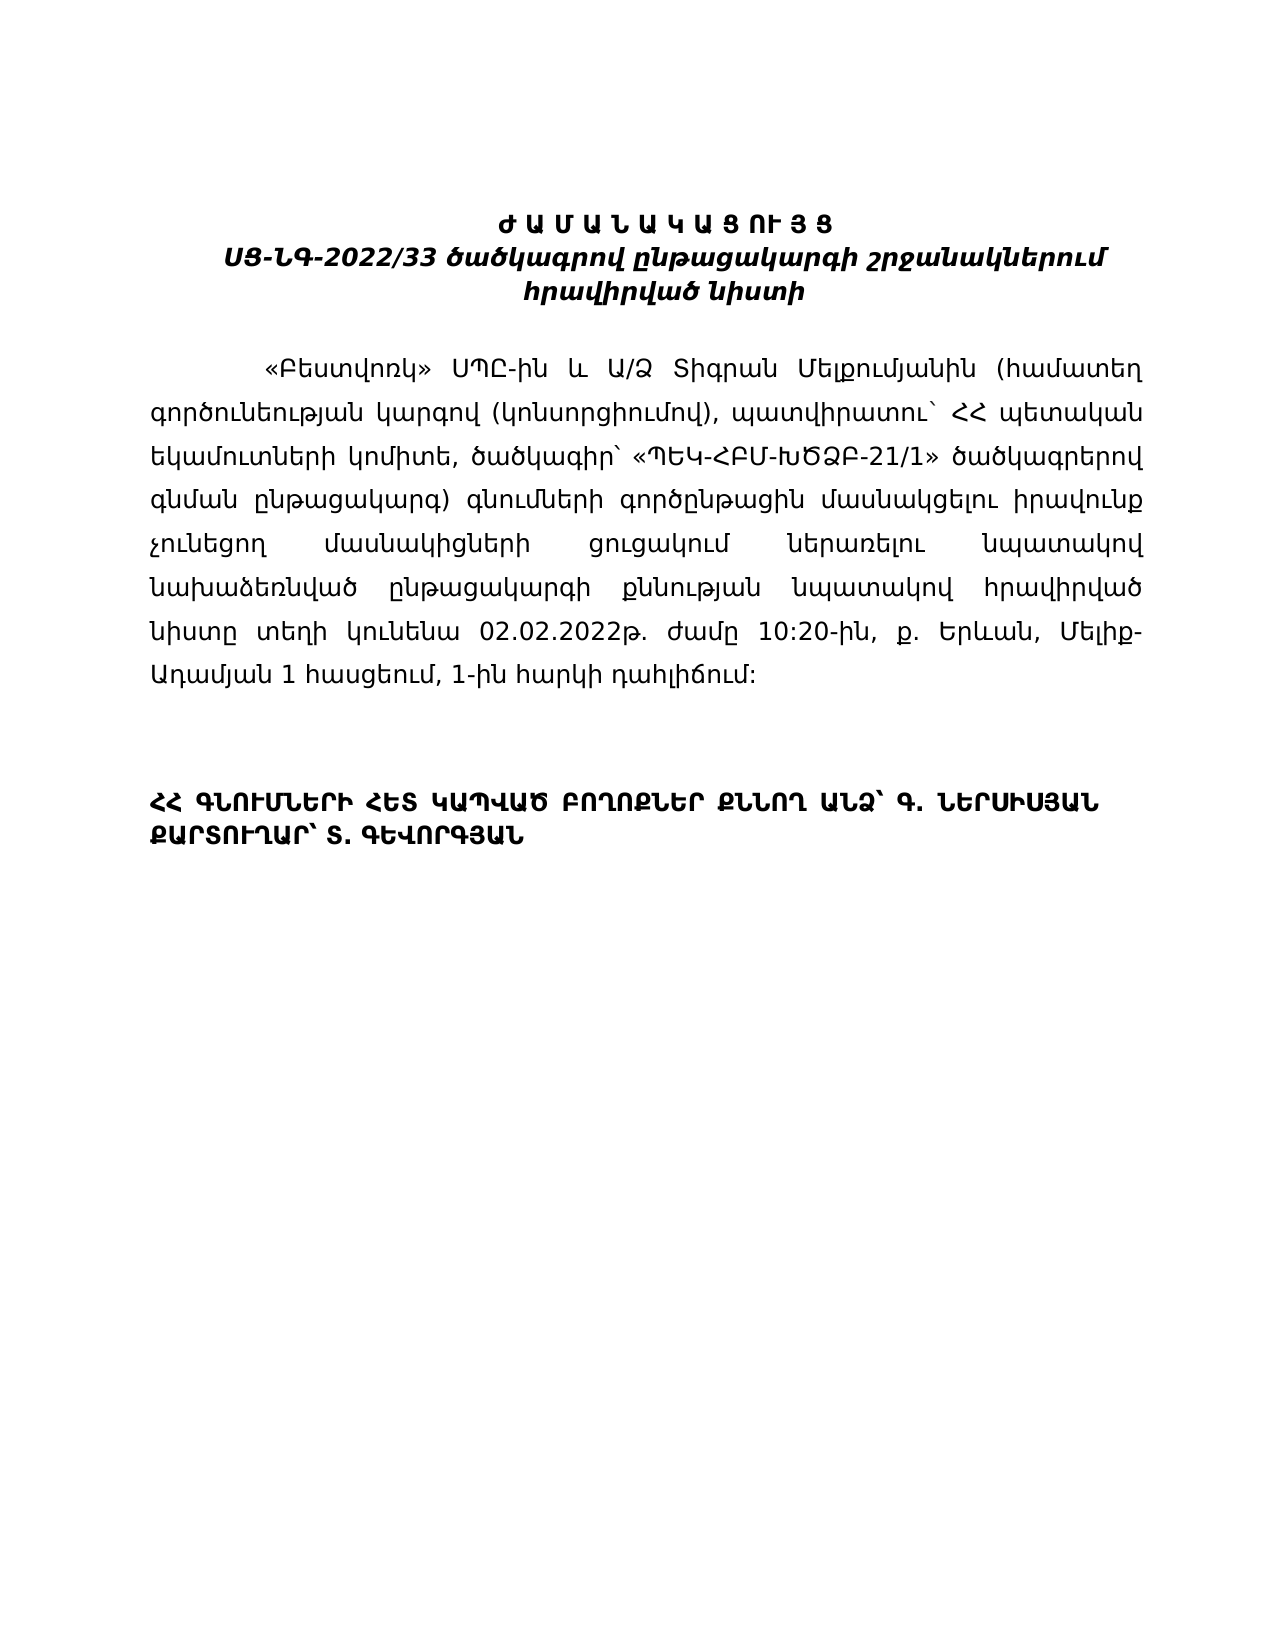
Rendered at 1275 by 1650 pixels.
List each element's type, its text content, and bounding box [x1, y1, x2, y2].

text ՍՑ-ՆԳ-2022/33 ծածկագրով ընթացակարգի շրջանակներում հրավիրված նիստի [150, 243, 1181, 306]
text ՀՀ ԳՆՈՒՄՆԵՐԻ ՀԵՏ ԿԱՊՎԱԾ ԲՈՂՈՔՆԵՐ ՔՆՆՈՂ ԱՆՁ՝ Գ. ՆԵՐՍԻՍՅԱՆ ՔԱՐՏՈՒՂԱՐ՝ Տ. ԳԵՎՈՐԳՅԱՆ [150, 788, 1099, 851]
text Ժ Ա Մ Ա Ն Ա Կ Ա Ց ՈՒ Յ Ց [150, 210, 1181, 239]
text «Բեստվոռկ» ՍՊԸ-ին և Ա/Ձ Տիգրան Մելքումյանին (համատեղ գործունեության կարգով (կոնսորցիումով), պատվիրատու` ՀՀ պետական եկամուտների կոմիտե, ծածկագիր՝ «ՊԵԿ-ՀԲՄ-ԽԾՁԲ-21/1» ծածկագրերով գնման ընթացակարգ) գնումների գործընթացին մասնակցելու իրավունք չունեցող մասնակիցների ցուցակում ներառելու նպատակով նախաձեռնված ընթացակարգի քննության նպատակով հրավիրված նիստը տեղի կունենա 02.02.2022թ. ժամը 10:20-ին, ք. Երևան, Մելիք-Ադամյան 1 հասցեում, 1-ին հարկի դահլիճում: [150, 354, 1144, 690]
